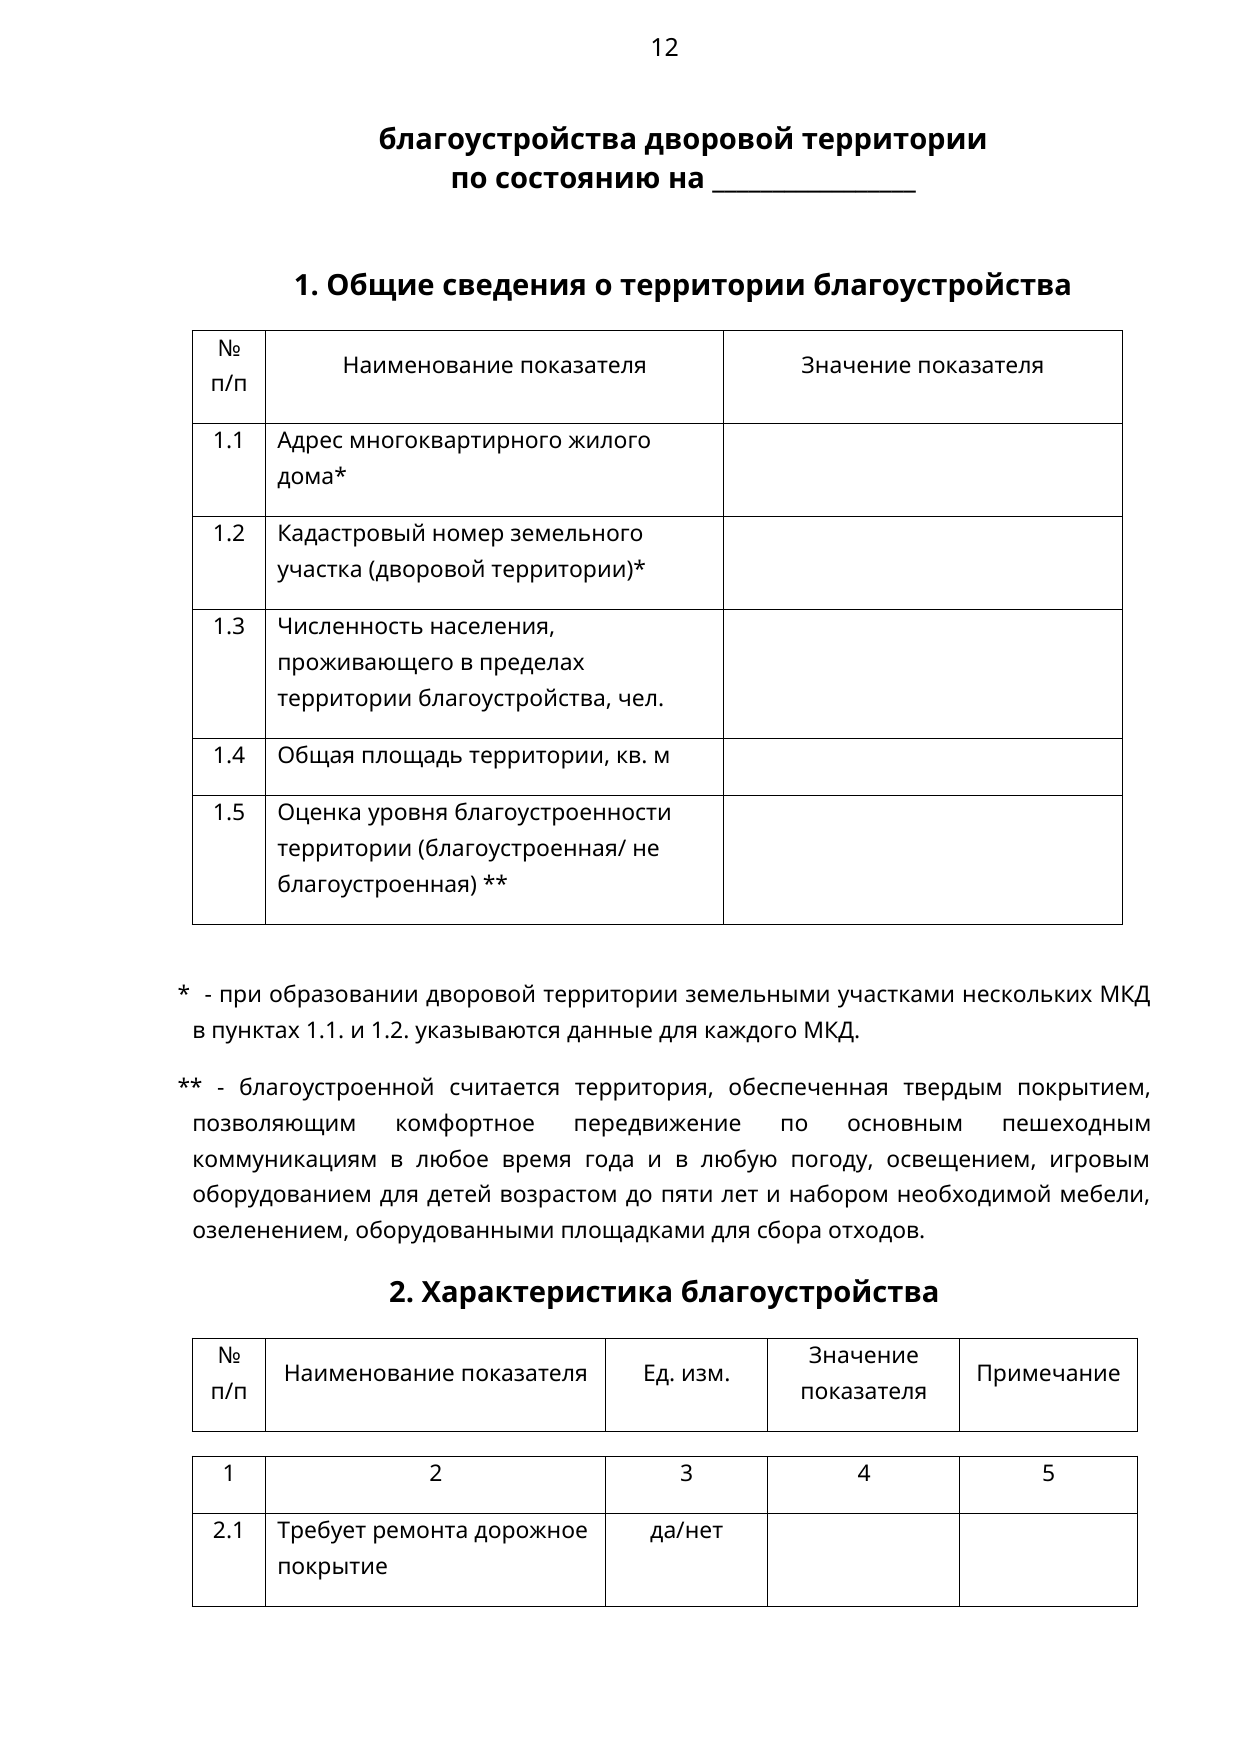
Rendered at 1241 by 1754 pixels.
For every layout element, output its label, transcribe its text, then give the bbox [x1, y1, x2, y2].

table_header Ед. изм. [606, 1339, 767, 1431]
table_cell Оценка уровня благоустроенности территории (благоустроенная/ не благоустроенная) ** [266, 796, 723, 924]
table_header 3 [606, 1457, 767, 1513]
table_cell Адрес многоквартирного жилого дома* [266, 424, 723, 516]
table_header Наименование показателя [266, 1339, 605, 1431]
table_header Примечание [960, 1339, 1137, 1431]
table_cell [768, 1514, 959, 1606]
table_header Наименование показателя [266, 331, 723, 423]
text 1. Общие сведения о территории благоустройства [215, 264, 1152, 304]
table_cell 2.1 [193, 1514, 265, 1606]
table_header 4 [768, 1457, 959, 1513]
table_header 1 [193, 1457, 265, 1513]
table_cell Численность населения, проживающего в пределах территории благоустройства, чел. [266, 610, 723, 738]
text 2. Характеристика благоустройства [177, 1271, 1152, 1311]
table_cell [724, 796, 1122, 924]
table_header Значение показателя [724, 331, 1122, 423]
table_header 5 [960, 1457, 1137, 1513]
table_cell Общая площадь территории, кв. м [266, 739, 723, 795]
table_cell 1.3 [193, 610, 265, 738]
table_header № п/п [193, 331, 265, 423]
table_header Значение показателя [768, 1339, 959, 1431]
table_cell [724, 610, 1122, 738]
table_cell 1.5 [193, 796, 265, 924]
table_cell Требует ремонта дорожное покрытие [266, 1514, 605, 1606]
table_cell 1.1 [193, 424, 265, 516]
table_header 2 [266, 1457, 605, 1513]
table_cell да/нет [606, 1514, 767, 1606]
text по состоянию на _________________ [215, 158, 1152, 197]
text благоустройства дворовой территории [215, 118, 1152, 158]
table_header № п/п [193, 1339, 265, 1431]
table_cell [724, 739, 1122, 795]
table_cell Кадастровый номер земельного участка (дворовой территории)* [266, 517, 723, 609]
text * - при образовании дворовой территории земельными участками нескольких МКД в пунктах 1.1. и 1.2. указываются данные для каждого МКД. [177, 978, 1152, 1045]
table_cell [960, 1514, 1137, 1606]
table_cell 1.4 [193, 739, 265, 795]
table_cell [724, 424, 1122, 516]
table_cell 1.2 [193, 517, 265, 609]
table_cell [724, 517, 1122, 609]
text ** - благоустроенной считается территория, обеспеченная твердым покрытием, позволяющим комфортное передвижение по основным пешеходным коммуникациям в любое время года и в любую погоду, освещением, игровым оборудованием для детей возрастом до пяти лет и набором необходимой мебели, озеленением, оборудованными площадками для сбора отходов. [177, 1071, 1152, 1246]
